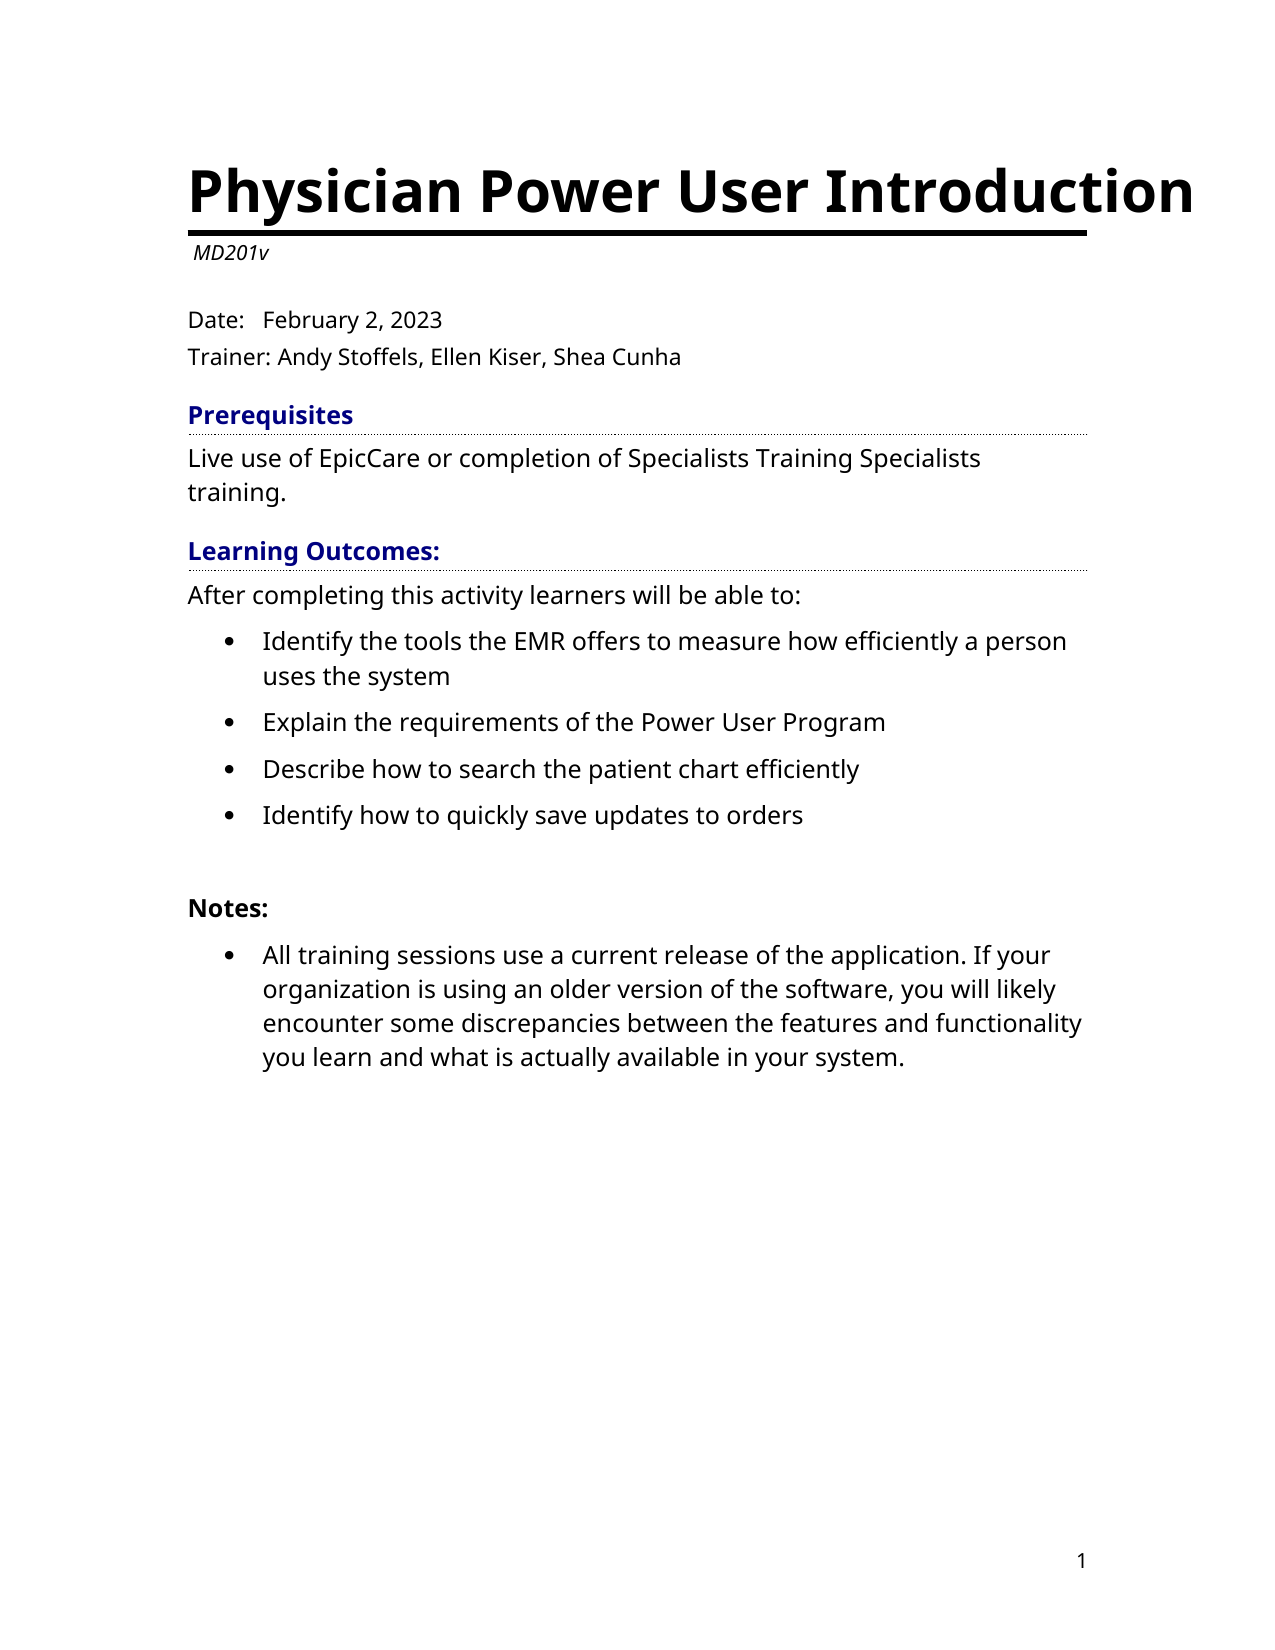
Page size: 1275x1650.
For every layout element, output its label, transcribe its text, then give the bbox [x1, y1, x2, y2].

list All training sessions use a current release of the application. If your organization is using an older version of the software, you will likely encounter some discrepancies between the features and functionality you learn and what is actually available in your system. [225, 937, 1087, 1074]
text Live use of EpicCare or completion of Specialists Training Specialists training. [187, 441, 1087, 509]
list Identify the tools the EMR offers to measure how efficiently a person uses the system [225, 624, 1087, 692]
subtitle Prerequisites [187, 397, 1087, 435]
subtitle Learning Outcomes: [187, 534, 1087, 571]
text After completing this activity learners will be able to: [187, 577, 1087, 612]
list Identify how to quickly save updates to orders [225, 798, 1087, 832]
subtitle Physician Power User Introduction [187, 150, 1275, 229]
subtitle Date: February 2, 2023 [187, 304, 1087, 335]
list Describe how to search the patient chart efficiently [225, 751, 1087, 785]
text Notes: [187, 891, 1087, 925]
list Explain the requirements of the Power User Program [225, 705, 1087, 739]
text MD201v [187, 231, 1087, 266]
subtitle Trainer: Andy Stoffels, Ellen Kiser, Shea Cunha [187, 341, 1087, 372]
